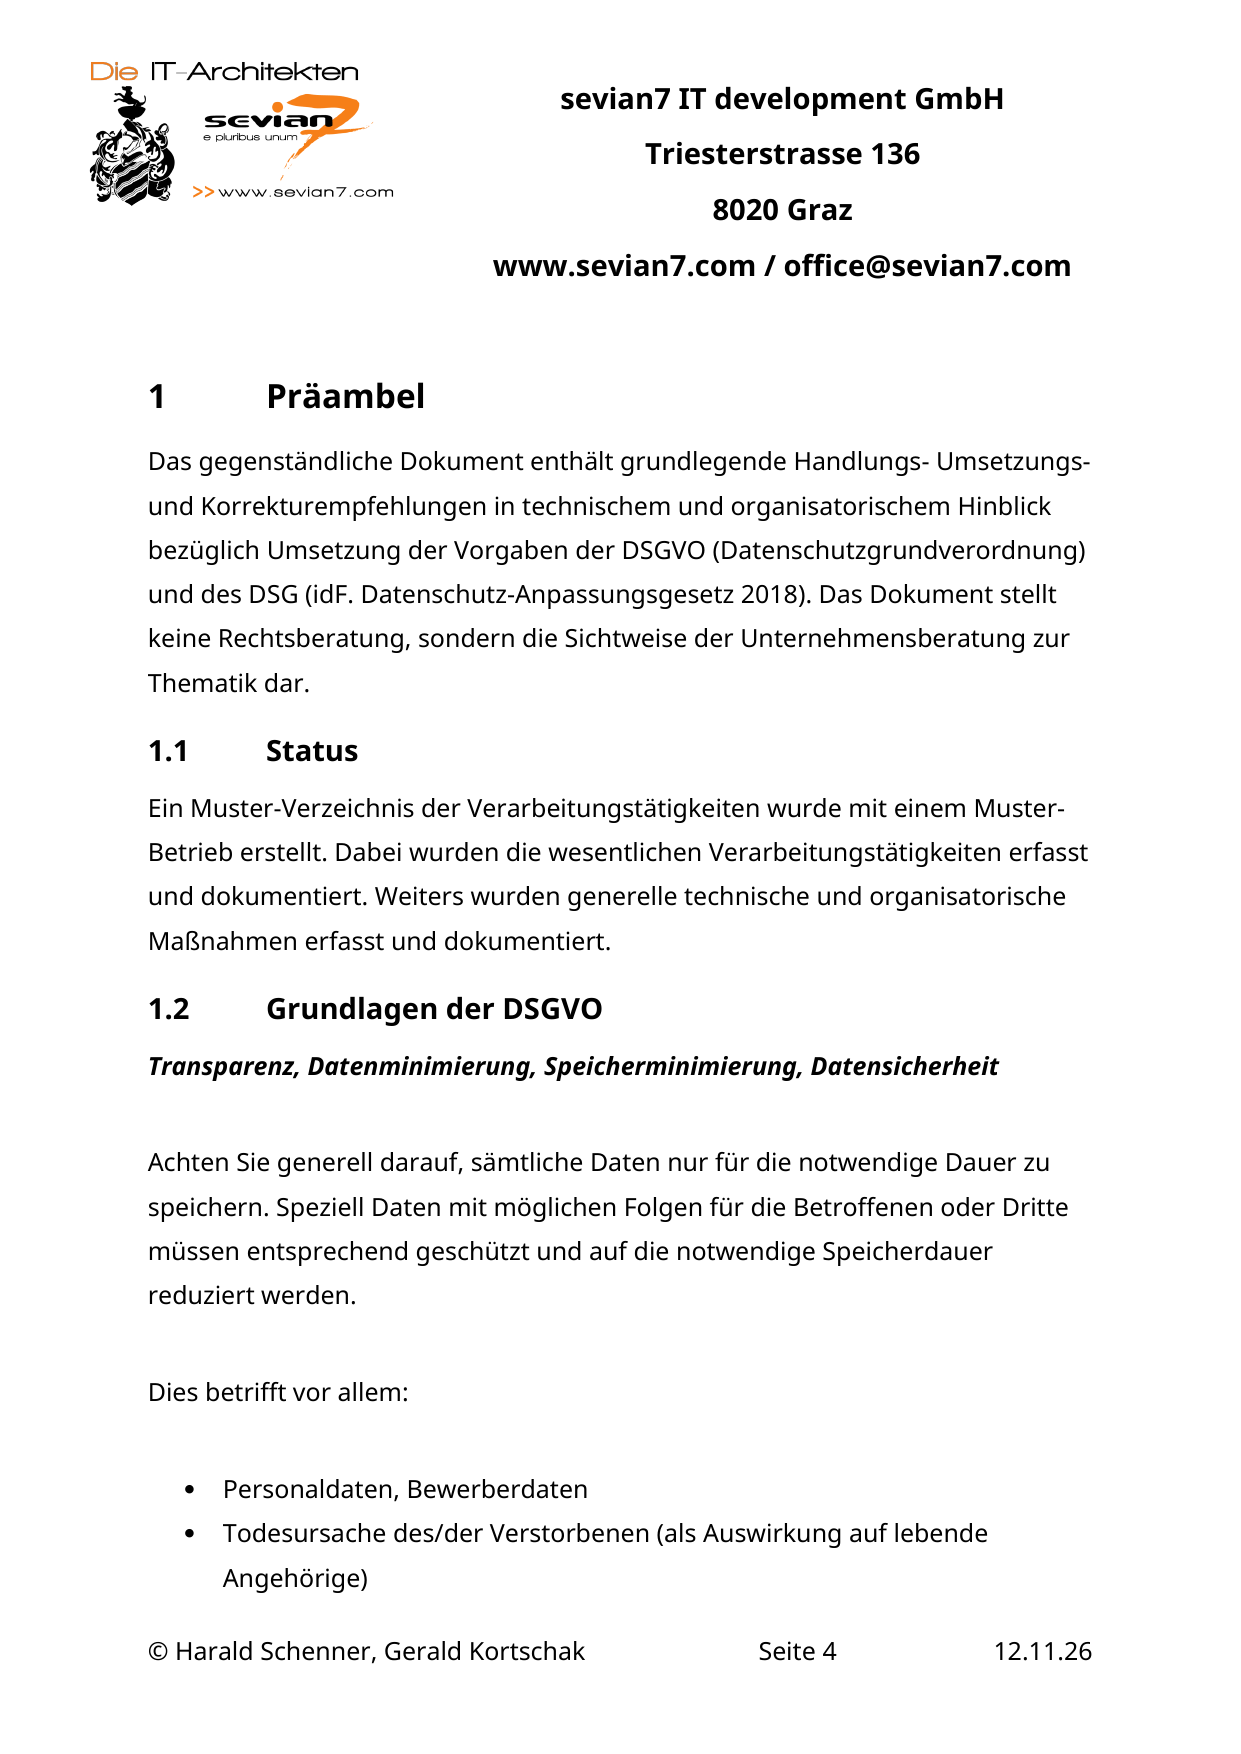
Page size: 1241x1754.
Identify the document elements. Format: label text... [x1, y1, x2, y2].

text Dies betrifft vor allem: [148, 1375, 1093, 1409]
list Todesursache des/der Verstorbenen (als Auswirkung auf lebende Angehörige) [185, 1516, 1093, 1594]
list Personaldaten, Bewerberdaten [185, 1472, 1093, 1506]
text Achten Sie generell darauf, sämtliche Daten nur für die notwendige Dauer zu speichern. Speziell Daten mit möglichen Folgen für die Betroffenen oder Dritte müssen entsprechend geschützt und auf die notwendige Speicherdauer reduziert werden. [148, 1145, 1093, 1312]
text Das gegenständliche Dokument enthält grundlegende Handlungs- Umsetzungs- und Korrekturempfehlungen in technischem und organisatorischem Hinblick bezüglich Umsetzung der Vorgaben der DSGVO (Datenschutzgrundverordnung) und des DSG (idF. Datenschutz-Anpassungsgesetz 2018). Das Dokument stellt keine Rechtsberatung, sondern die Sichtweise der Unternehmensberatung zur Thematik dar. [148, 444, 1093, 699]
picture [82, 59, 398, 211]
text Transparenz, Datenminimierung, Speicherminimierung, Datensicherheit [148, 1048, 1093, 1082]
subtitle Status [148, 731, 1093, 770]
text Ein Muster-Verzeichnis der Verarbeitungstätigkeiten wurde mit einem Muster-Betrieb erstellt. Dabei wurden die wesentlichen Verarbeitungstätigkeiten erfasst und dokumentiert. Weiters wurden generelle technische und organisatorische Maßnahmen erfasst und dokumentiert. [148, 790, 1093, 957]
subtitle Präambel [148, 373, 1093, 418]
subtitle Grundlagen der DSGVO [148, 988, 1093, 1028]
